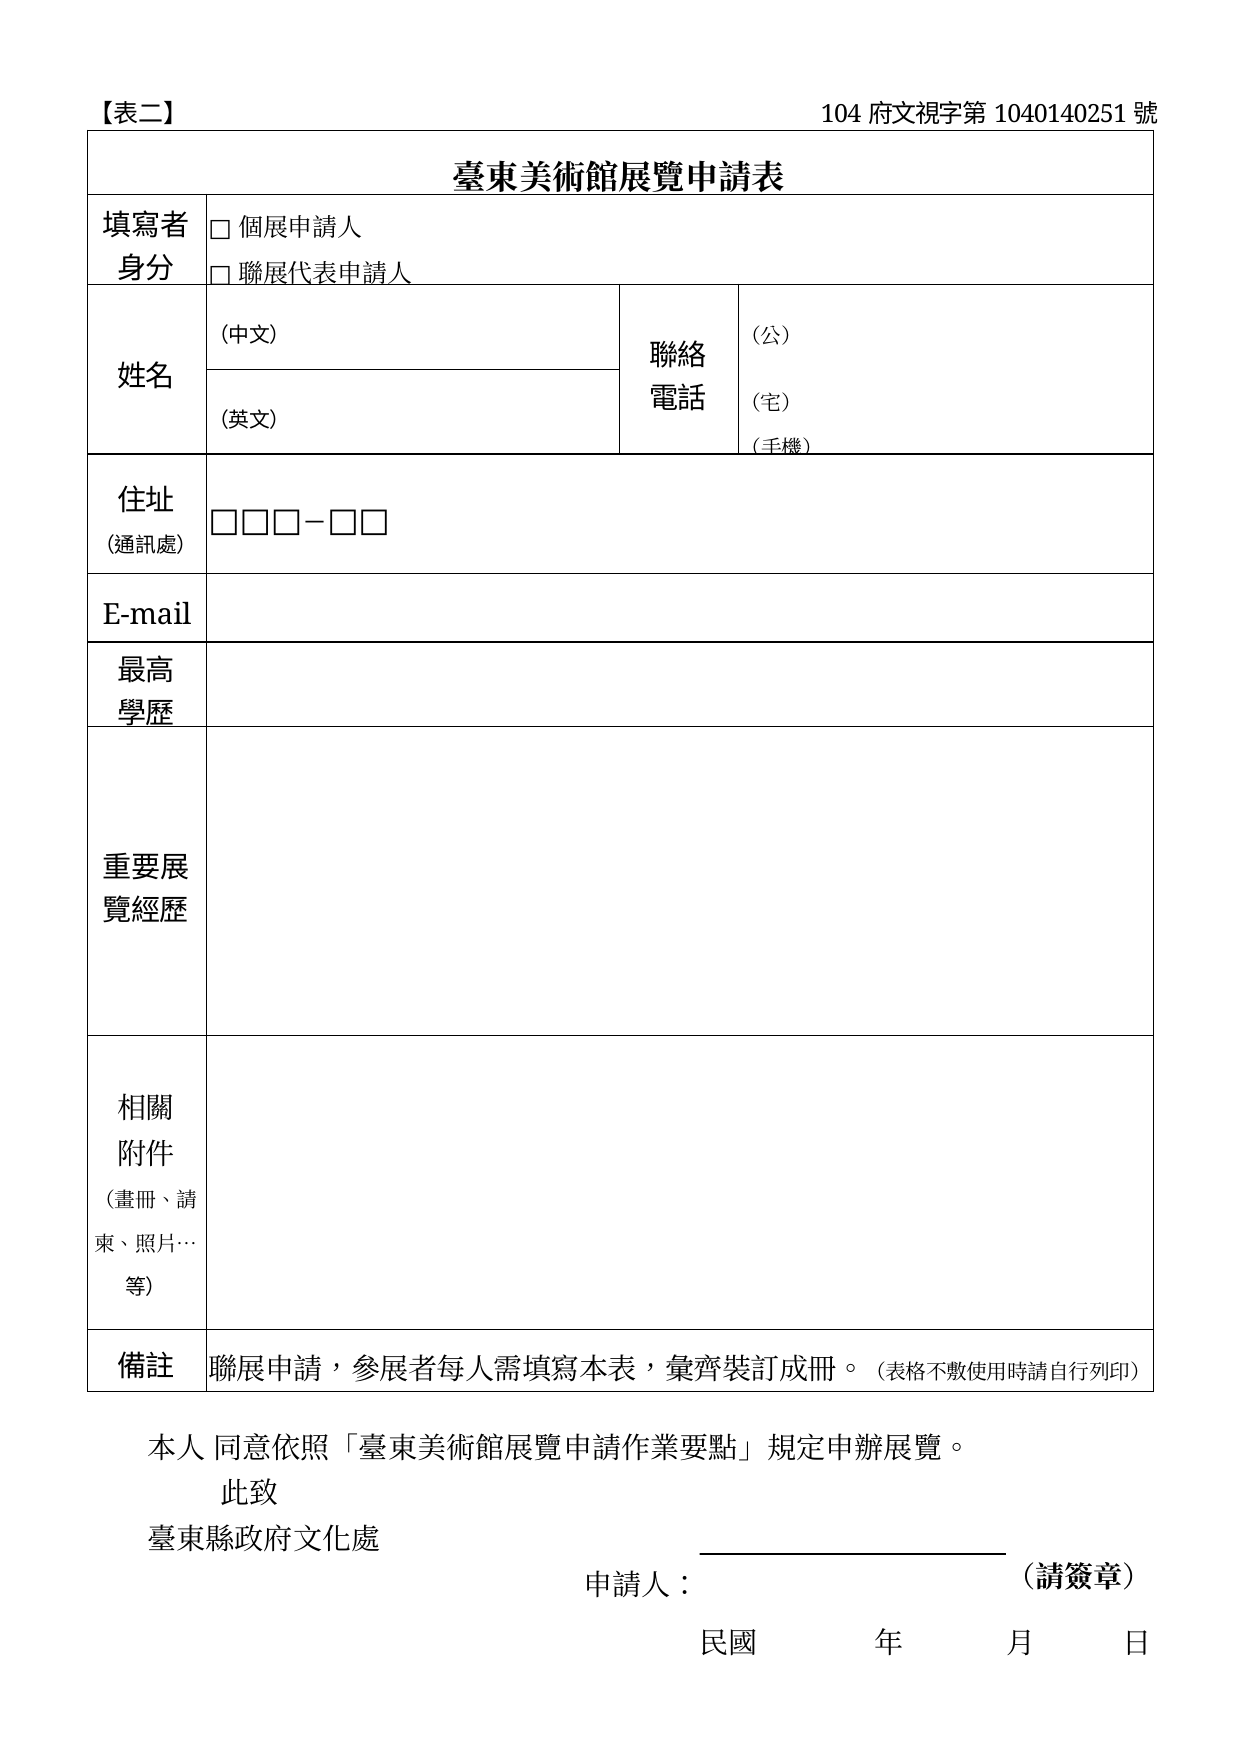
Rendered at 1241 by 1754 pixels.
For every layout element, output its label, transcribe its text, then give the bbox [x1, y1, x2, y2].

table_cell □□□－□□ [207, 455, 1153, 573]
table_cell E-mail [88, 574, 206, 641]
table_cell [207, 643, 1153, 726]
text 【表二】 104 府文視字第 1040140251 號 [89, 96, 1240, 129]
table_cell 聯展申請，參展者每人需填寫本表，彙齊裝訂成冊。（表格不敷使用時請自行列印） [207, 1330, 1153, 1391]
text 本人 同意依照「臺東美術館展覽申請作業要點」規定申辦展覽。 [147, 1425, 1006, 1467]
table_cell （英文） [207, 370, 619, 453]
table_cell □ 個展申請人 □ 聯展代表申請人 [207, 195, 1153, 283]
table_cell 備註 [88, 1330, 206, 1391]
table_cell 最高 學歷 [88, 643, 206, 726]
text 臺東縣政府文化處 [147, 1516, 1006, 1558]
text 申請人： [583, 1561, 1006, 1603]
table_cell [207, 727, 1153, 1034]
table_cell 聯絡 電話 [620, 285, 738, 453]
text 此致 [220, 1470, 1006, 1512]
table_cell [207, 574, 1153, 641]
table_cell （中文） [207, 285, 619, 368]
table_cell 填寫者 身分 [88, 195, 206, 283]
text （請簽章） [1006, 1554, 1240, 1596]
text 民國 年 月 日 [699, 1620, 1240, 1662]
table_cell 姓名 [88, 285, 206, 453]
table_cell [207, 1036, 1153, 1329]
table_cell 重要展覽經歷 [88, 727, 206, 1034]
table_header 臺東美術館展覽申請表 [88, 131, 1153, 193]
table_cell （公） （宅） （手機） [739, 285, 1153, 453]
table_cell 住址 （通訊處） [88, 455, 206, 573]
table_cell 相關 附件 （畫冊、請 柬、照片… 等） [88, 1036, 206, 1329]
